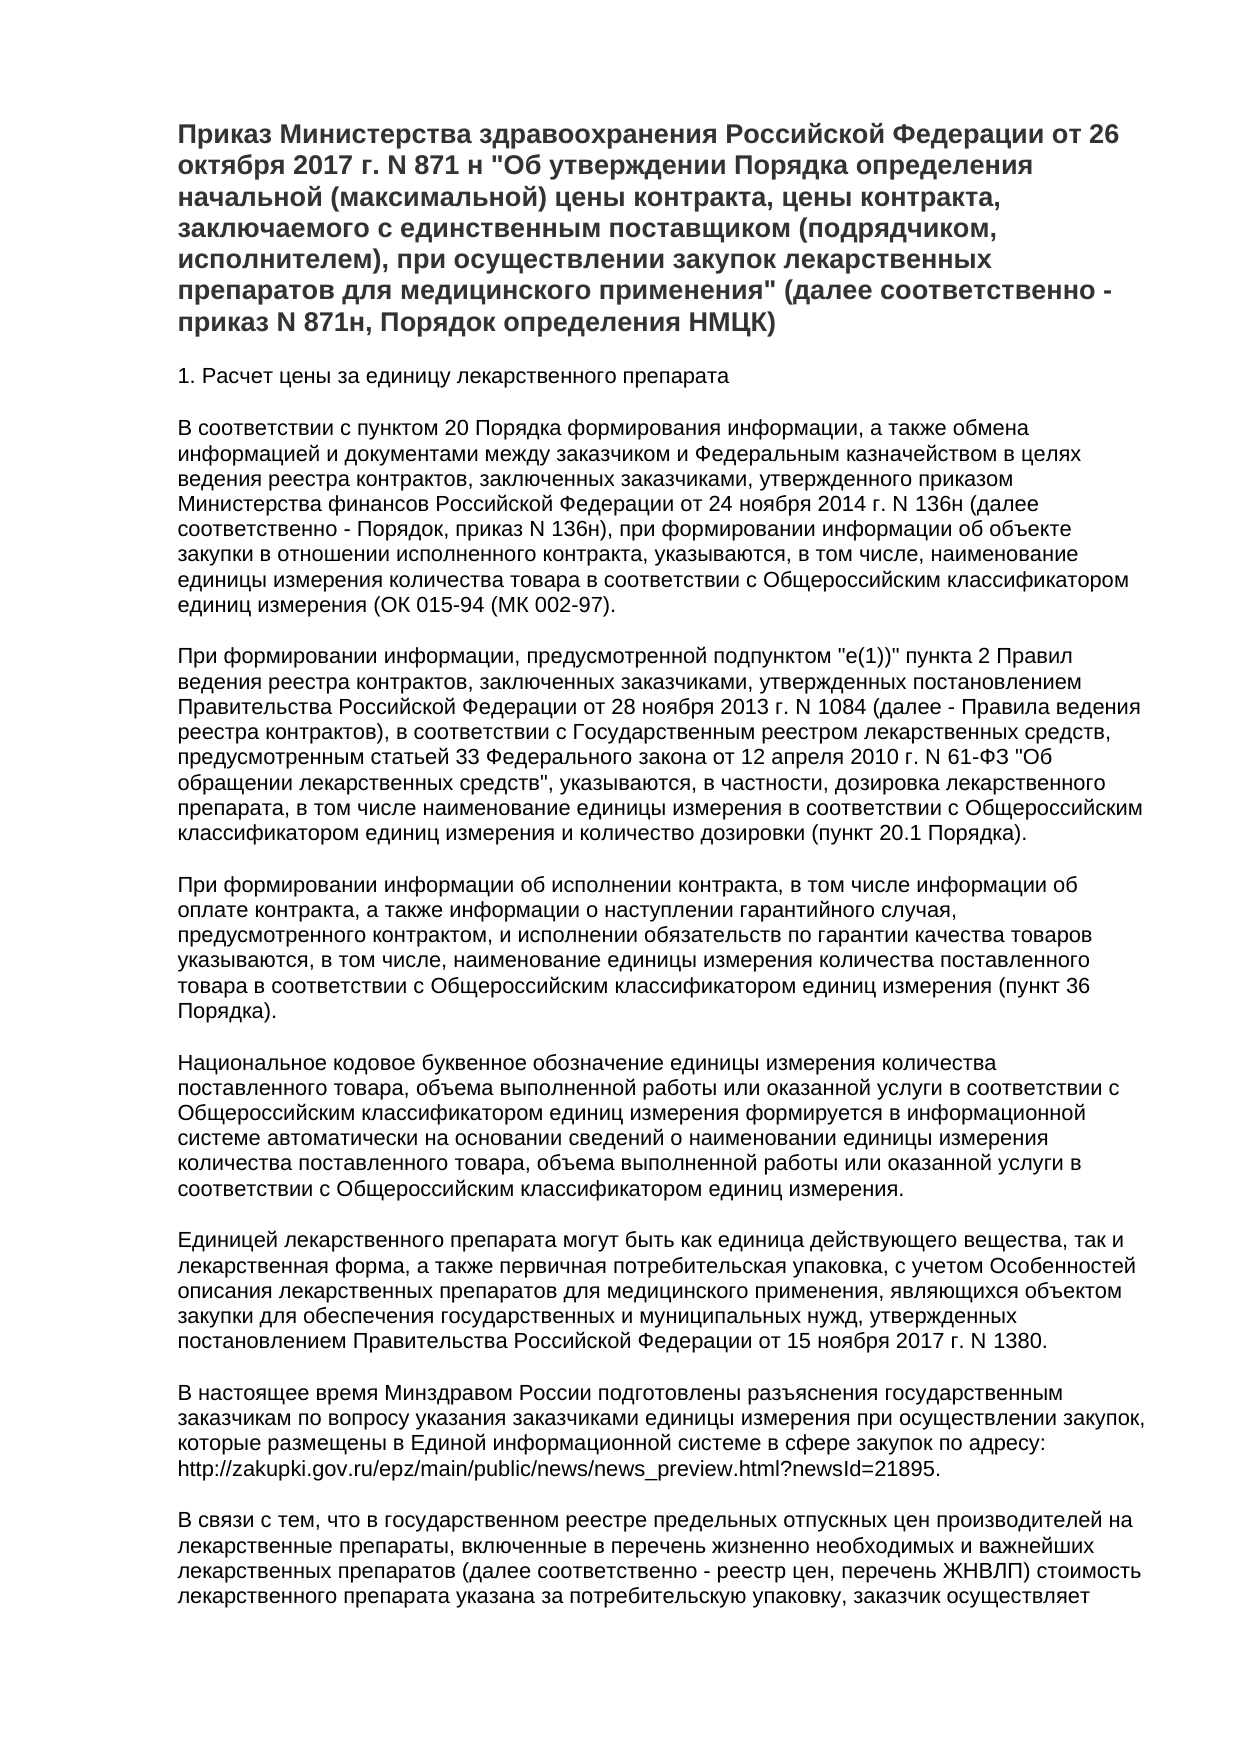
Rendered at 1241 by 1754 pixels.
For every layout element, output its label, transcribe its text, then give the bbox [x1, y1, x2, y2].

text В соответствии с пунктом 20 Порядка формирования информации, а также обмена информацией и документами между заказчиком и Федеральным казначейством в целях ведения реестра контрактов, заключенных заказчиками, утвержденного приказом Министерства финансов Российской Федерации от 24 ноября 2014 г. N 136н (далее соответственно - Порядок, приказ N 136н), при формировании информации об объекте закупки в отношении исполненного контракта, указываются, в том числе, наименование единицы измерения количества товара в соответствии с Общероссийским классификатором единиц измерения (ОК 015-94 (МК 002-97). [177, 415, 1152, 617]
text Приказ Министерства здравоохранения Российской Федерации от 26 октября 2017 г. N 871 н "Об утверждении Порядка определения начальной (максимальной) цены контракта, цены контракта, заключаемого с единственным поставщиком (подрядчиком, исполнителем), при осуществлении закупок лекарственных препаратов для медицинского применения" (далее соответственно - приказ N 871н, Порядок определения НМЦК) [177, 118, 1152, 337]
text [177, 1507, 1152, 1608]
text В настоящее время Минздравом России подготовлены разъяснения государственным заказчикам по вопросу указания заказчиками единицы измерения при осуществлении закупок, которые размещены в Единой информационной системе в сфере закупок по адресу: http://zakupki.gov.ru/epz/main/public/news/news_preview.html?newsId=21895. [177, 1380, 1152, 1481]
text 1. Расчет цены за единицу лекарственного препарата [177, 363, 1152, 389]
text Единицей лекарственного препарата могут быть как единица действующего вещества, так и лекарственная форма, а также первичная потребительская упаковка, с учетом Особенностей описания лекарственных препаратов для медицинского применения, являющихся объектом закупки для обеспечения государственных и муниципальных нужд, утвержденных постановлением Правительства Российской Федерации от 15 ноября 2017 г. N 1380. [177, 1227, 1152, 1353]
text При формировании информации, предусмотренной подпунктом "е(1))" пункта 2 Правил ведения реестра контрактов, заключенных заказчиками, утвержденных постановлением Правительства Российской Федерации от 28 ноября 2013 г. N 1084 (далее - Правила ведения реестра контрактов), в соответствии с Государственным реестром лекарственных средств, предусмотренным статьей 33 Федерального закона от 12 апреля 2010 г. N 61-ФЗ "Об обращении лекарственных средств", указываются, в частности, дозировка лекарственного препарата, в том числе наименование единицы измерения в соответствии с Общероссийским классификатором единиц измерения и количество дозировки (пункт 20.1 Порядка). [177, 643, 1152, 845]
text При формировании информации об исполнении контракта, в том числе информации об оплате контракта, а также информации о наступлении гарантийного случая, предусмотренного контрактом, и исполнении обязательств по гарантии качества товаров указываются, в том числе, наименование единицы измерения количества поставленного товара в соответствии с Общероссийским классификатором единиц измерения (пункт 36 Порядка). [177, 872, 1152, 1023]
text Национальное кодовое буквенное обозначение единицы измерения количества поставленного товара, объема выполненной работы или оказанной услуги в соответствии с Общероссийским классификатором единиц измерения формируется в информационной системе автоматически на основании сведений о наименовании единицы измерения количества поставленного товара, объема выполненной работы или оказанной услуги в соответствии с Общероссийским классификатором единиц измерения. [177, 1049, 1152, 1201]
